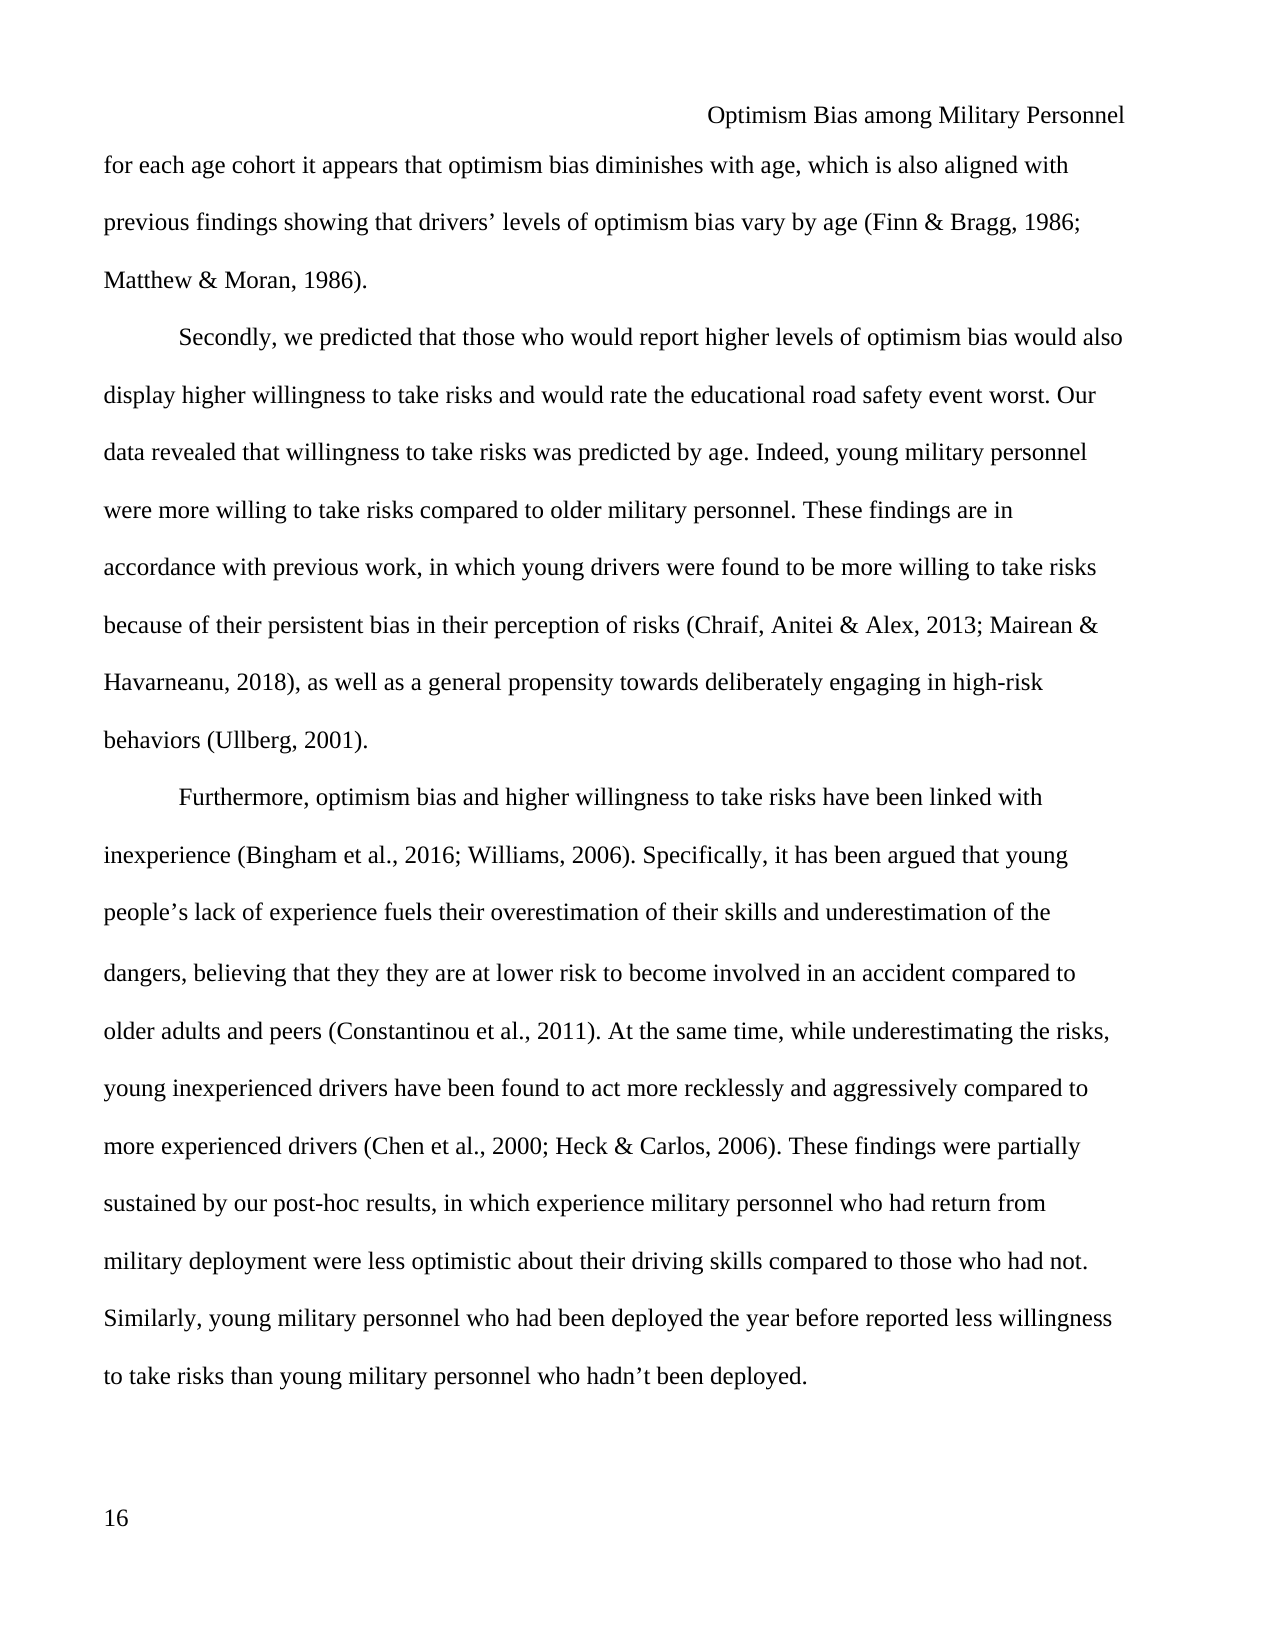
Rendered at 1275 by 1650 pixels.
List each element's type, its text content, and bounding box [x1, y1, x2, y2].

text Secondly, we predicted that those who would report higher levels of optimism bias would also display higher willingness to take risks and would rate the educational road safety event worst. Our data revealed that willingness to take risks was predicted by age. Indeed, young military personnel were more willing to take risks compared to older military personnel. These findings are in accordance with previous work, in which young drivers were found to be more willing to take risks because of their persistent bias in their perception of risks (Chraif, Anitei & Alex, 2013; Mairean & Havarneanu, 2018), as well as a general propensity towards deliberately engaging in high-risk behaviors (Ullberg, 2001). [103, 322, 1125, 754]
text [103, 150, 1125, 294]
text Furthermore, optimism bias and higher willingness to take risks have been linked with inexperience (Bingham et al., 2016; Williams, 2006). Specifically, it has been argued that young people’s lack of experience fuels their overestimation of their skills and underestimation of the dangers, believing that they ﻿they are at lower risk to become involved in an accident compared to older adults and peers (Constantinou et al., 2011). At the same time, while underestimating the risks, young inexperienced drivers have been found to act more recklessly and aggressively compared to more experienced drivers (Chen et al., 2000; Heck & Carlos, 2006). These findings were partially sustained by our post-hoc results, in which experience military personnel who had return from military deployment were less optimistic about their driving skills compared to those who had not. Similarly, young military personnel who had been deployed the year before reported less willingness to take risks than young military personnel who hadn’t been deployed. [103, 782, 1125, 1390]
